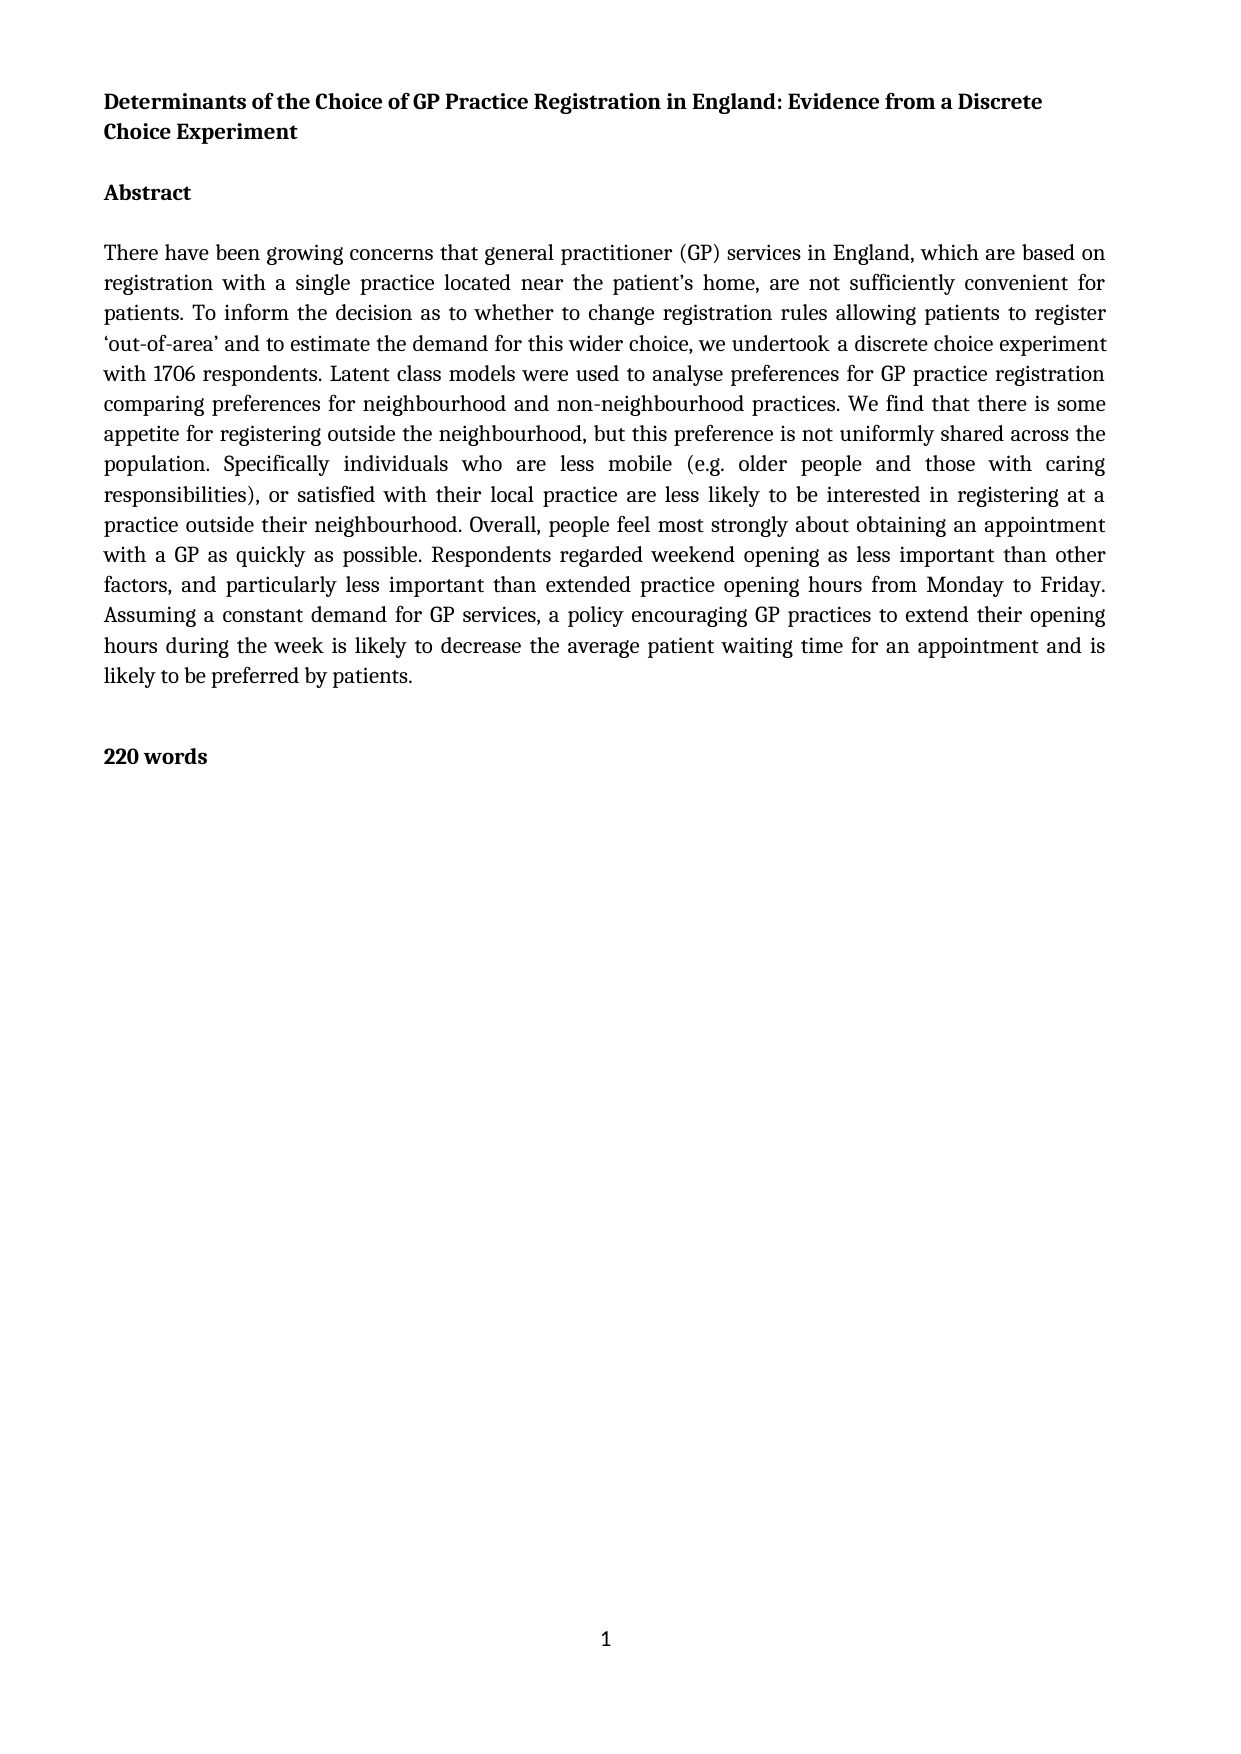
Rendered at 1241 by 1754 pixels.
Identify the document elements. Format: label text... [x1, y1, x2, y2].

text Determinants of the Choice of GP Practice Registration in England: Evidence from a Discrete Choice Experiment [103, 89, 1107, 145]
text 220 words [103, 744, 1107, 770]
text There have been growing concerns that general practitioner (GP) services in England, which are based on registration with a single practice located near the patient’s home, are not sufficiently convenient for patients. To inform the decision as to whether to change registration rules allowing patients to register ‘out-of-area’ and to estimate the demand for this wider choice, we undertook a discrete choice experiment with 1706 respondents. Latent class models were used to analyse preferences for GP practice registration comparing preferences for neighbourhood and non-neighbourhood practices. We find that there is some appetite for registering outside the neighbourhood, but this preference is not uniformly shared across the population. Specifically individuals who are less mobile (e.g. older people and those with caring responsibilities), or satisfied with their local practice are less likely to be interested in registering at a practice outside their neighbourhood. Overall, people feel most strongly about obtaining an appointment with a GP as quickly as possible. Respondents regarded weekend opening as less important than other factors, and particularly less important than extended practice opening hours from Monday to Friday. Assuming a constant demand for GP services, a policy encouraging GP practices to extend their opening hours during the week is likely to decrease the average patient waiting time for an appointment and is likely to be preferred by patients. [103, 240, 1107, 689]
text Abstract [103, 179, 1107, 206]
